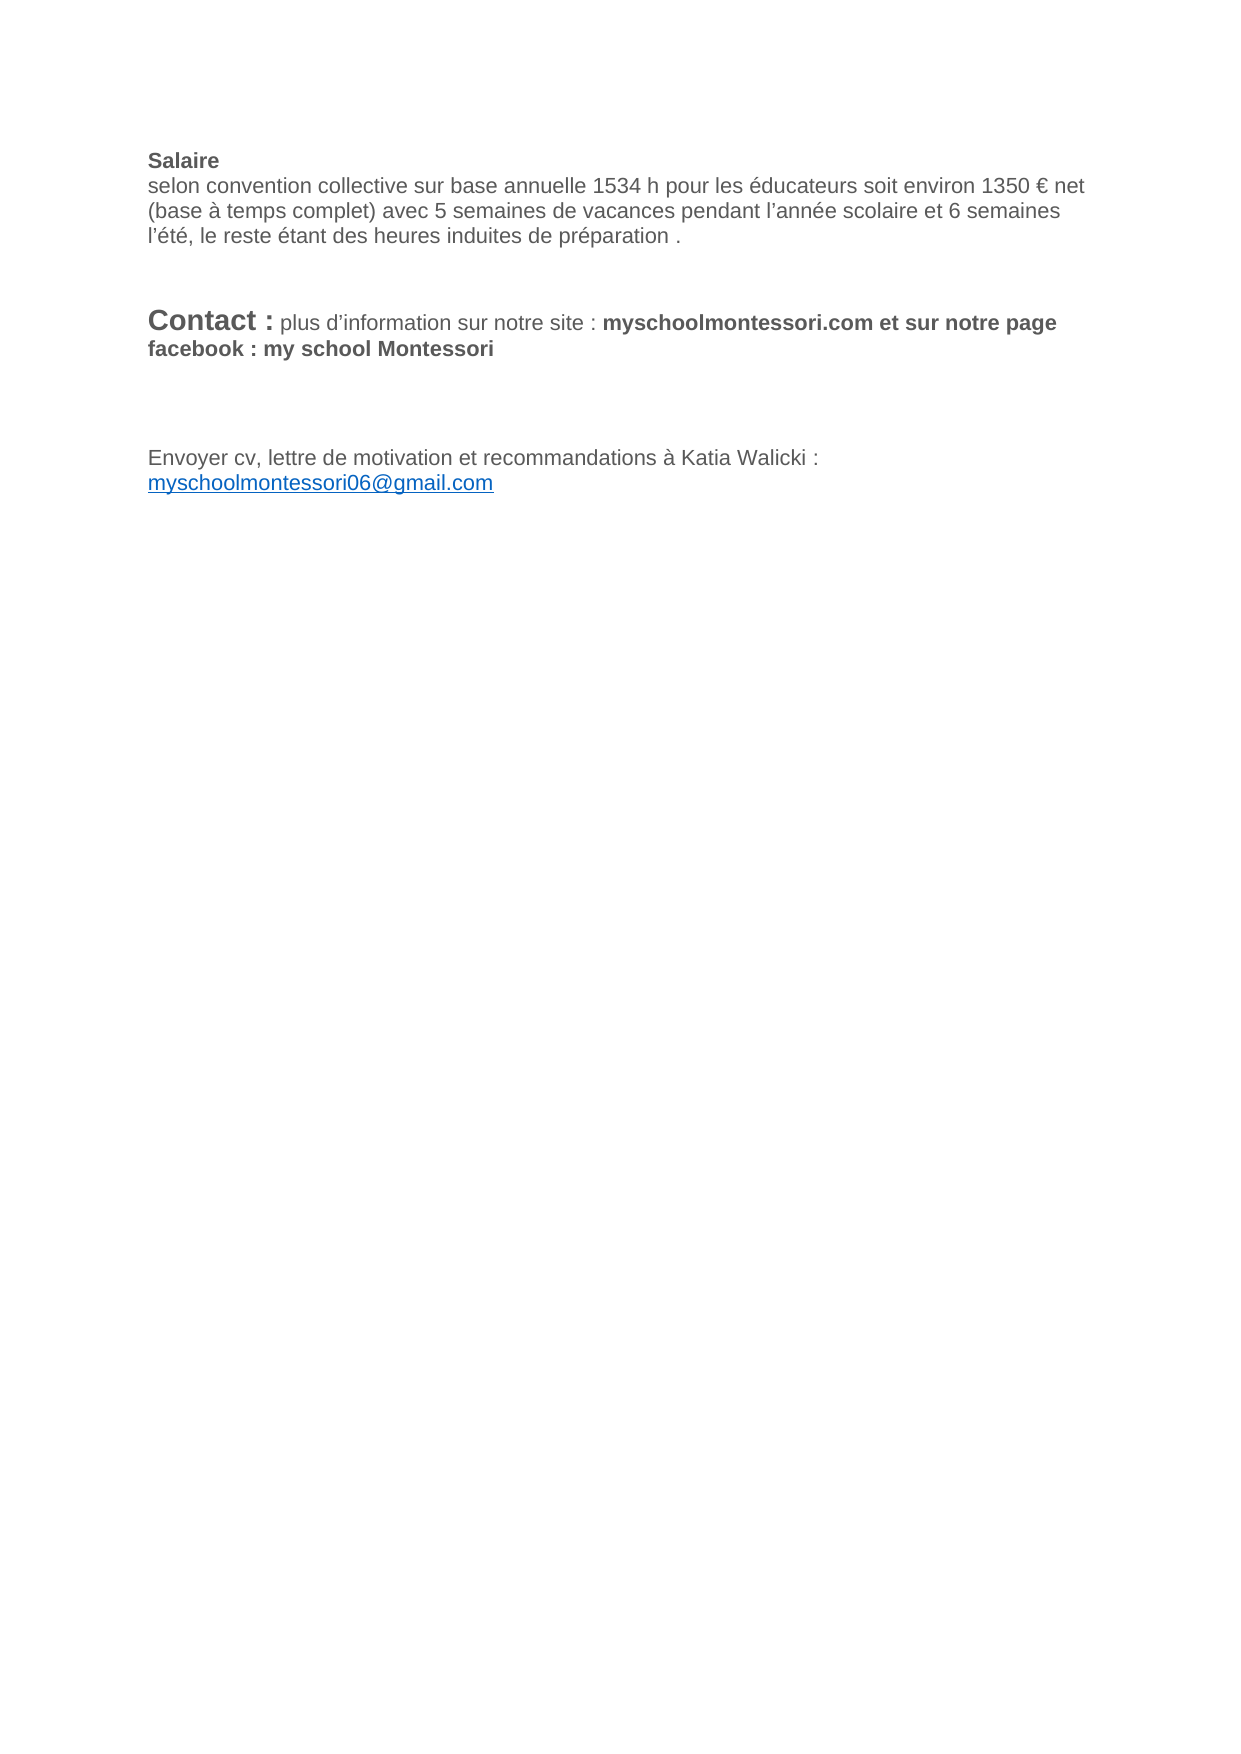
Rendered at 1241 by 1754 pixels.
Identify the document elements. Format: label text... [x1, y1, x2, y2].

text Contact : plus d’information sur notre site : myschoolmontessori.com et sur notre page facebook : my school Montessori [148, 278, 1093, 362]
text Salaire selon convention collective sur base annuelle 1534 h pour les éducateurs soit environ 1350 € net (base à temps complet) avec 5 semaines de vacances pendant l’année scolaire et 6 semaines l’été, le reste étant des heures induites de préparation . [148, 148, 1093, 248]
text Envoyer cv, lettre de motivation et recommandations à Katia Walicki : myschoolmontessori06@gmail.com [148, 445, 1093, 496]
